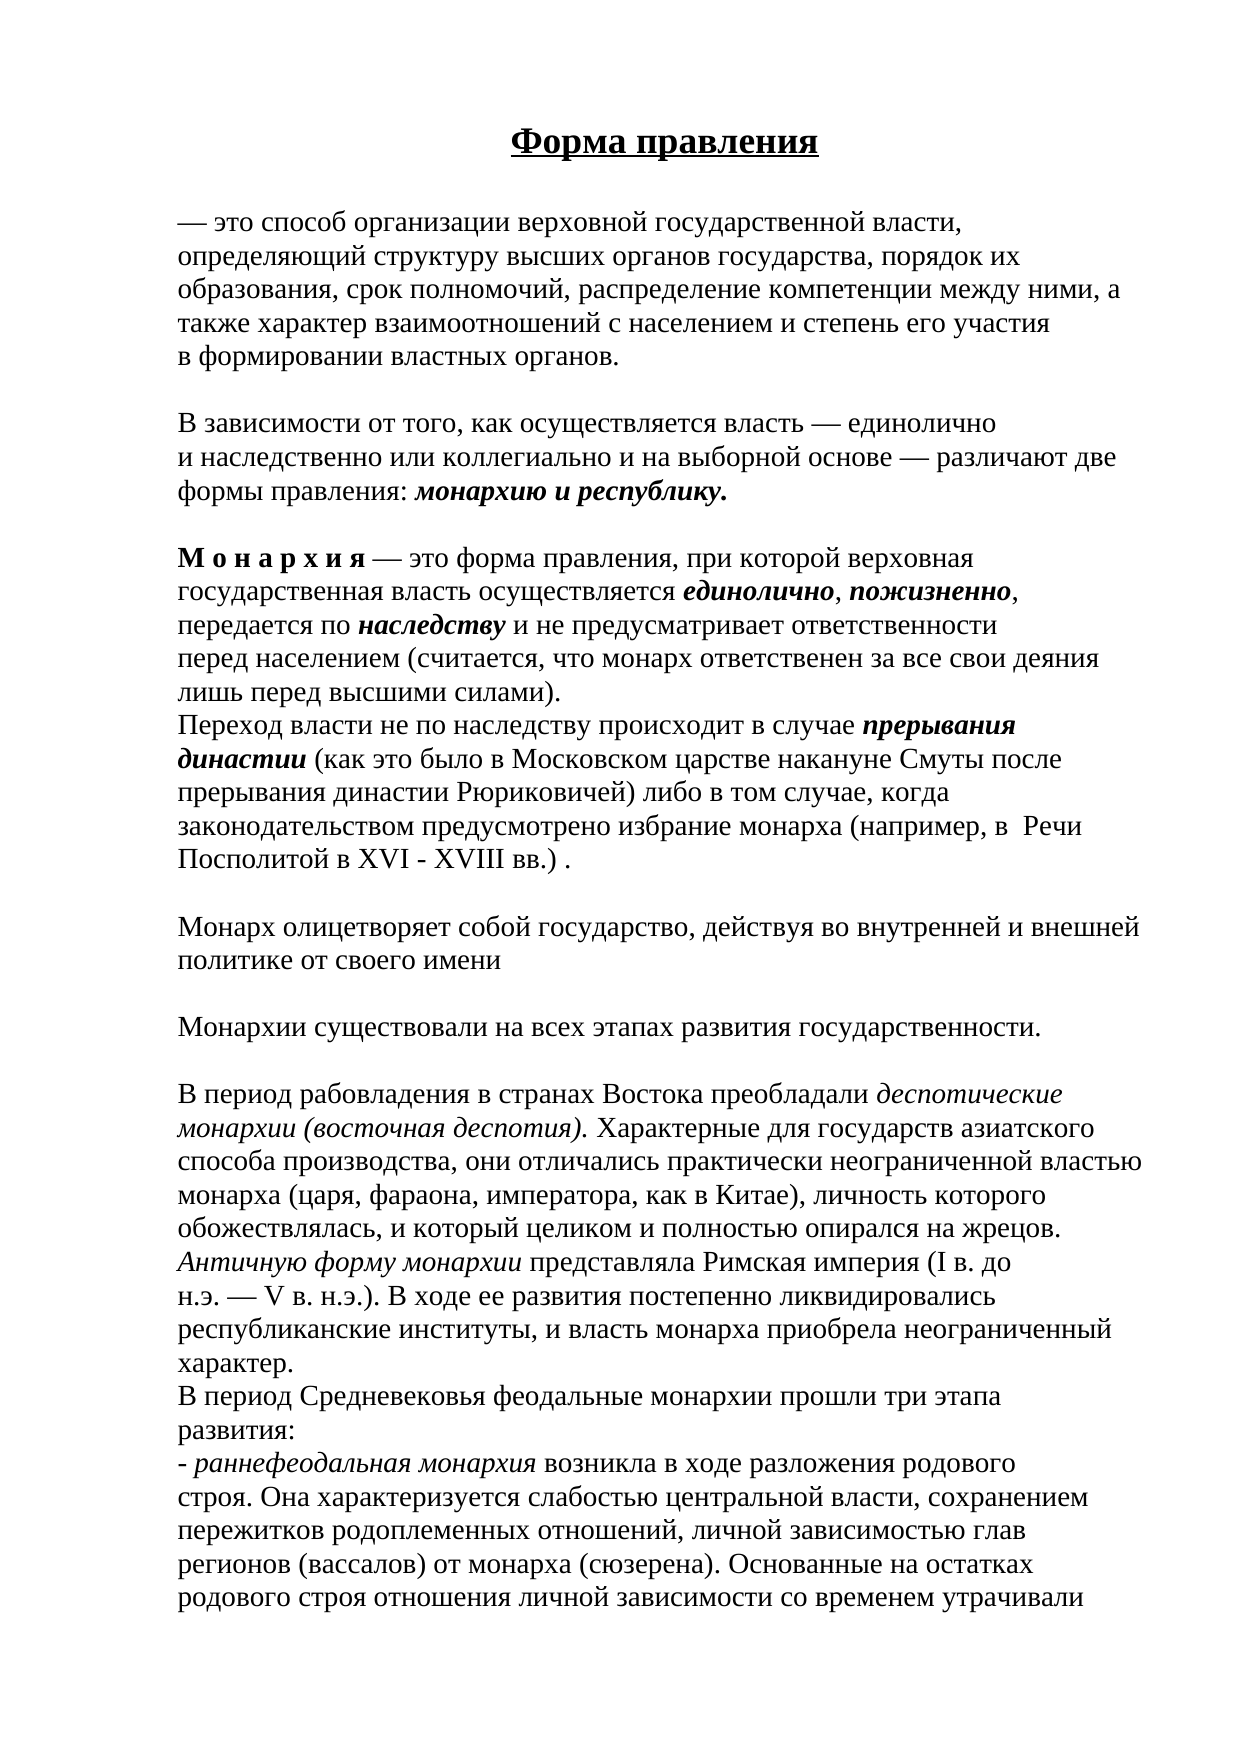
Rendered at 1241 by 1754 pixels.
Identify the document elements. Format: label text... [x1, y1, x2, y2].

text Античную форму монархии представляла Римская империя (I в. до [177, 1244, 1152, 1278]
text регионов (вассалов) от монарха (сюзерена). Основанные на остатках [177, 1546, 1152, 1579]
text монархии (восточная деспотия). Характерные для государств азиатского [177, 1110, 1152, 1143]
text В период Средневековья феодальные монархии прошли три этапа [177, 1378, 1152, 1412]
text Форма правления [177, 118, 1152, 161]
text передается по наследству и не предусматривает ответственности [177, 607, 1152, 640]
text пережитков родоплеменных отношений, личной зависимостью глав [177, 1512, 1152, 1546]
text - раннефеодальная монархия возникла в ходе разложения родового [177, 1445, 1152, 1479]
text перед населением (считается, что монарх ответственен за все свои деяния лишь перед высшими силами). [177, 640, 1152, 707]
text В период рабовладения в странах Востока преобладали деспотические [177, 1076, 1152, 1110]
text способа производства, они отличались практически неограниченной властью монарха (царя, фараона, императора, как в Китае), личность которого обожествлялась, и который целиком и полностью опирался на жрецов. [177, 1143, 1152, 1244]
text строя. Она характеризуется слабостью центральной власти, сохранением [177, 1479, 1152, 1512]
text Переход власти не по наследству происходит в случае прерывания [177, 707, 1152, 741]
text в формировании властных органов. [177, 338, 1152, 372]
text родового строя отношения личной зависимости со временем утрачивали [177, 1579, 1152, 1613]
text — это способ организации верховной государственной власти, определяющий структуру высших органов государства, порядок их образования, срок полномочий, распределение компетенции между ними, а также характер взаимоотношений с населением и степень его участия [177, 204, 1152, 338]
text Монарх олицетворяет собой государство, действуя во внутренней и внешней политике от своего имени [177, 909, 1152, 976]
text развития: [177, 1412, 1152, 1445]
text В зависимости от того, как осуществляется власть — единолично [177, 406, 1152, 439]
text н.э. — V в. н.э.). В ходе ее развития постепенно ликвидировались республиканские институты, и власть монарха приобрела неограниченный [177, 1278, 1152, 1345]
text Монархии существовали на всех этапах развития государственности. [177, 1009, 1152, 1043]
text и наследственно или коллегиально и на выборной основе — различают две формы правления: монархию и республику. [177, 439, 1152, 506]
text М о н а р х и я — это форма правления, при которой верховная [177, 540, 1152, 573]
text династии (как это было в Московском царстве накануне Смуты после прерывания династии Рюриковичей) либо в том случае, когда законодательством предусмотрено избрание монарха (например, в Речи Посполитой в XVI - XVIII вв.) . [177, 741, 1152, 875]
text государственная власть осуществляется единолично, пожизненно, [177, 573, 1152, 607]
text характер. [177, 1345, 1152, 1378]
